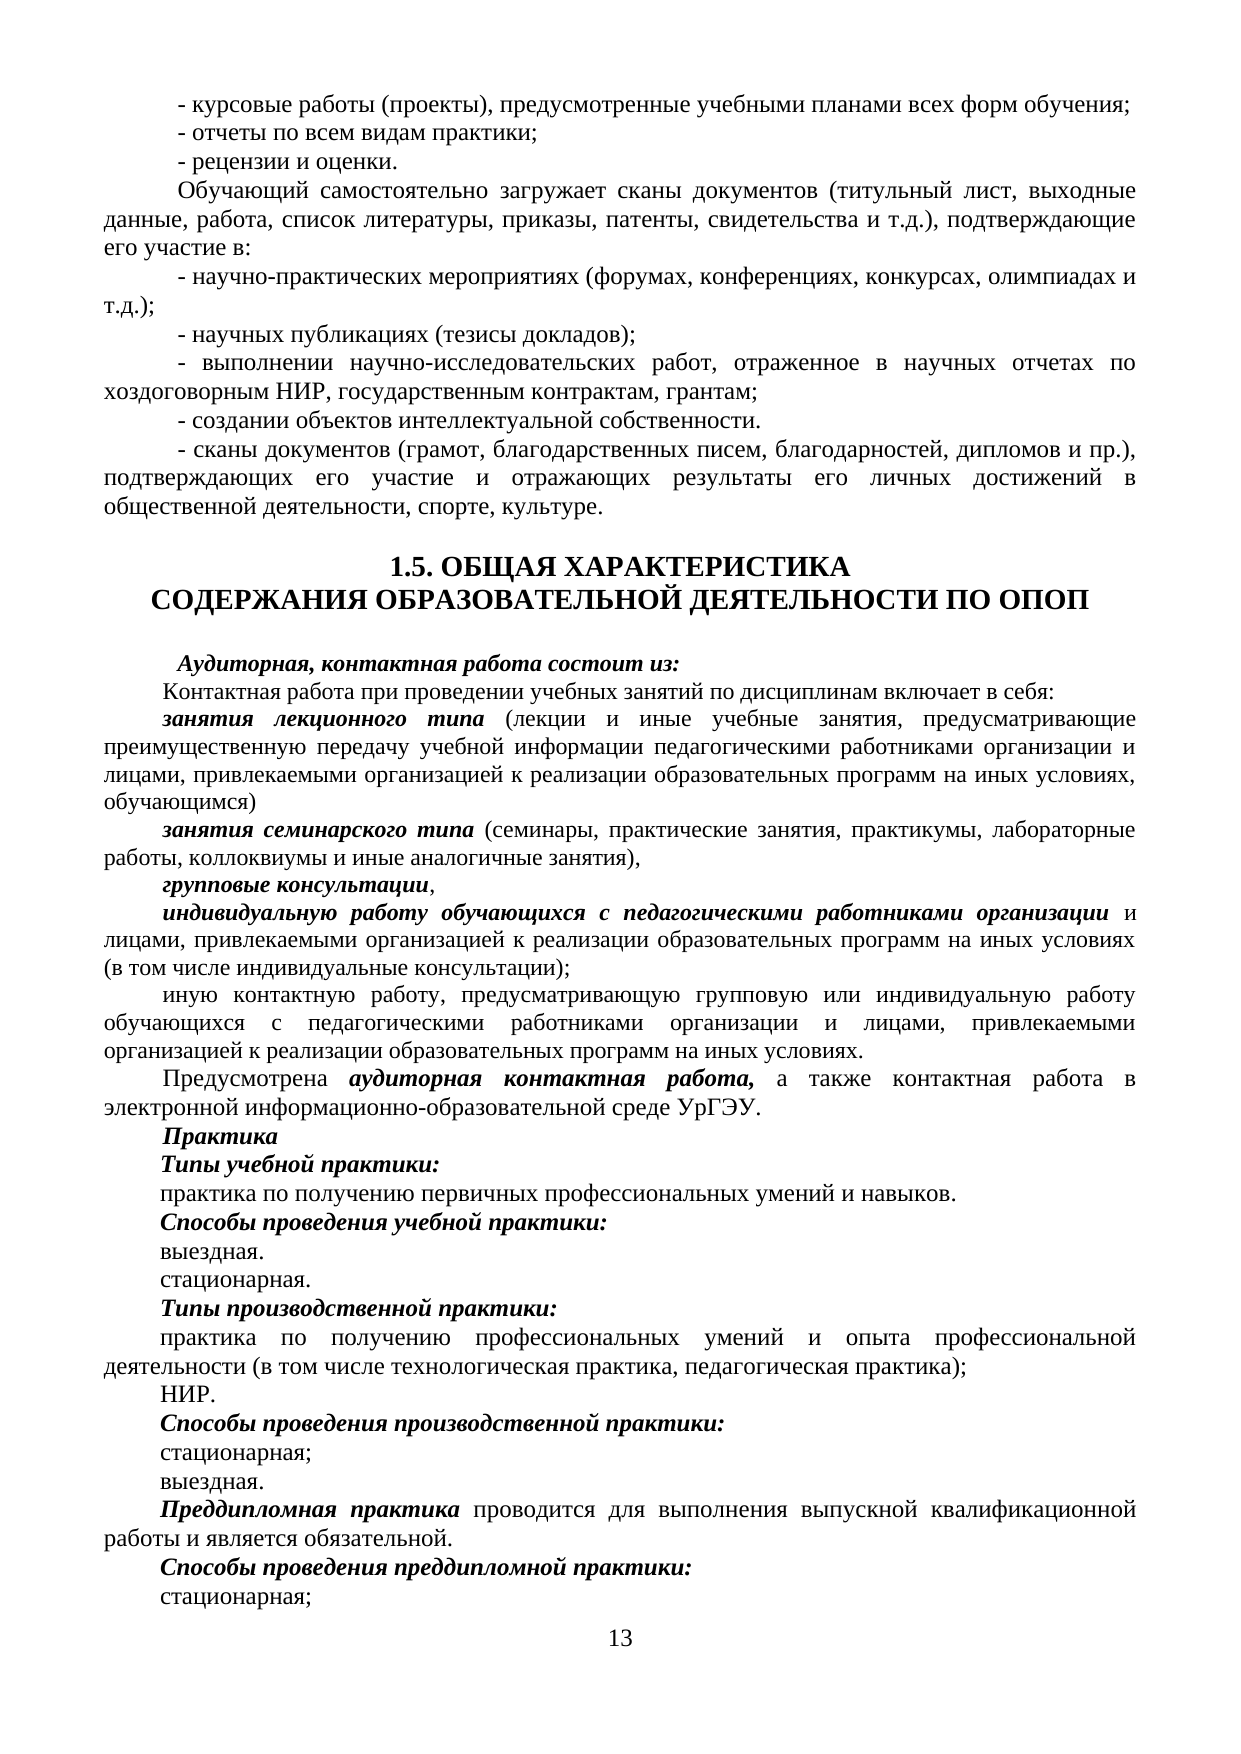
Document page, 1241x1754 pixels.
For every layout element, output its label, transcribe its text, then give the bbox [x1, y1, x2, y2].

text - создании объектов интеллектуальной собственности. [103, 405, 1137, 434]
text - отчеты по всем видам практики; [103, 117, 1137, 146]
text стационарная. [103, 1264, 1137, 1293]
text Способы проведения учебной практики: [103, 1207, 1137, 1236]
text Обучающий самостоятельно загружает сканы документов (титульный лист, выходные данные, работа, список литературы, приказы, патенты, свидетельства и т.д.), подтверждающие его участие в: [103, 175, 1137, 261]
text НИР. [103, 1379, 1137, 1408]
text - рецензии и оценки. [103, 146, 1137, 175]
text стационарная; [103, 1581, 1137, 1609]
text Контактная работа при проведении учебных занятий по дисциплинам включает в себя: [103, 677, 1137, 704]
text выездная. [103, 1236, 1137, 1264]
text - выполнении научно-исследовательских работ, отраженное в научных отчетах по хоздоговорным НИР, государственным контрактам, грантам; [103, 347, 1137, 405]
text 1.5. ОБЩАЯ ХАРАКТЕРИСТИКА [103, 549, 1137, 582]
text Преддипломная практика проводится для выполнения выпускной квалификационной работы и является обязательной. [103, 1494, 1137, 1552]
text индивидуальную работу обучающихся с педагогическими работниками организации и лицами, привлекаемыми организацией к реализации образовательных программ на иных условиях (в том числе индивидуальные консультации); [103, 898, 1137, 981]
text Предусмотрена аудиторная контактная работа, а также контактная работа в электронной информационно-образовательной среде УрГЭУ. [103, 1063, 1137, 1121]
text групповые консультации, [103, 870, 1137, 898]
text - сканы документов (грамот, благодарственных писем, благодарностей, дипломов и пр.), подтверждающих его участие и отражающих результаты его личных достижений в общественной деятельности, спорте, культуре. [103, 434, 1137, 520]
text Типы производственной практики: [103, 1293, 1137, 1322]
text - научно-практических мероприятиях (форумах, конференциях, конкурсах, олимпиадах и т.д.); [103, 261, 1137, 319]
text стационарная; [103, 1437, 1137, 1466]
text выездная. [103, 1466, 1137, 1494]
text Типы учебной практики: [103, 1149, 1137, 1178]
text иную контактную работу, предусматривающую групповую или индивидуальную работу обучающихся с педагогическими работниками организации и лицами, привлекаемыми организацией к реализации образовательных программ на иных условиях. [103, 981, 1137, 1063]
text практика по получению профессиональных умений и опыта профессиональной деятельности (в том числе технологическая практика, педагогическая практика); [103, 1322, 1137, 1379]
text практика по получению первичных профессиональных умений и навыков. [103, 1178, 1137, 1207]
text Способы проведения преддипломной практики: [103, 1552, 1137, 1581]
text Способы проведения производственной практики: [103, 1408, 1137, 1437]
text СОДЕРЖАНИЯ ОБРАЗОВАТЕЛЬНОЙ ДЕЯТЕЛЬНОСТИ ПО ОПОП [103, 582, 1137, 616]
text занятия семинарского типа (семинары, практические занятия, практикумы, лабораторные работы, коллоквиумы и иные аналогичные занятия), [103, 815, 1137, 870]
text занятия лекционного типа (лекции и иные учебные занятия, предусматривающие преимущественную передачу учебной информации педагогическими работниками организации и лицами, привлекаемыми организацией к реализации образовательных программ на иных условиях, обучающимся) [103, 704, 1137, 815]
text - курсовые работы (проекты), предусмотренные учебными планами всех форм обучения; [103, 89, 1137, 117]
text - научных публикациях (тезисы докладов); [103, 319, 1137, 347]
text Практика [103, 1121, 1137, 1149]
text Аудиторная, контактная работа состоит из: [103, 649, 1137, 677]
